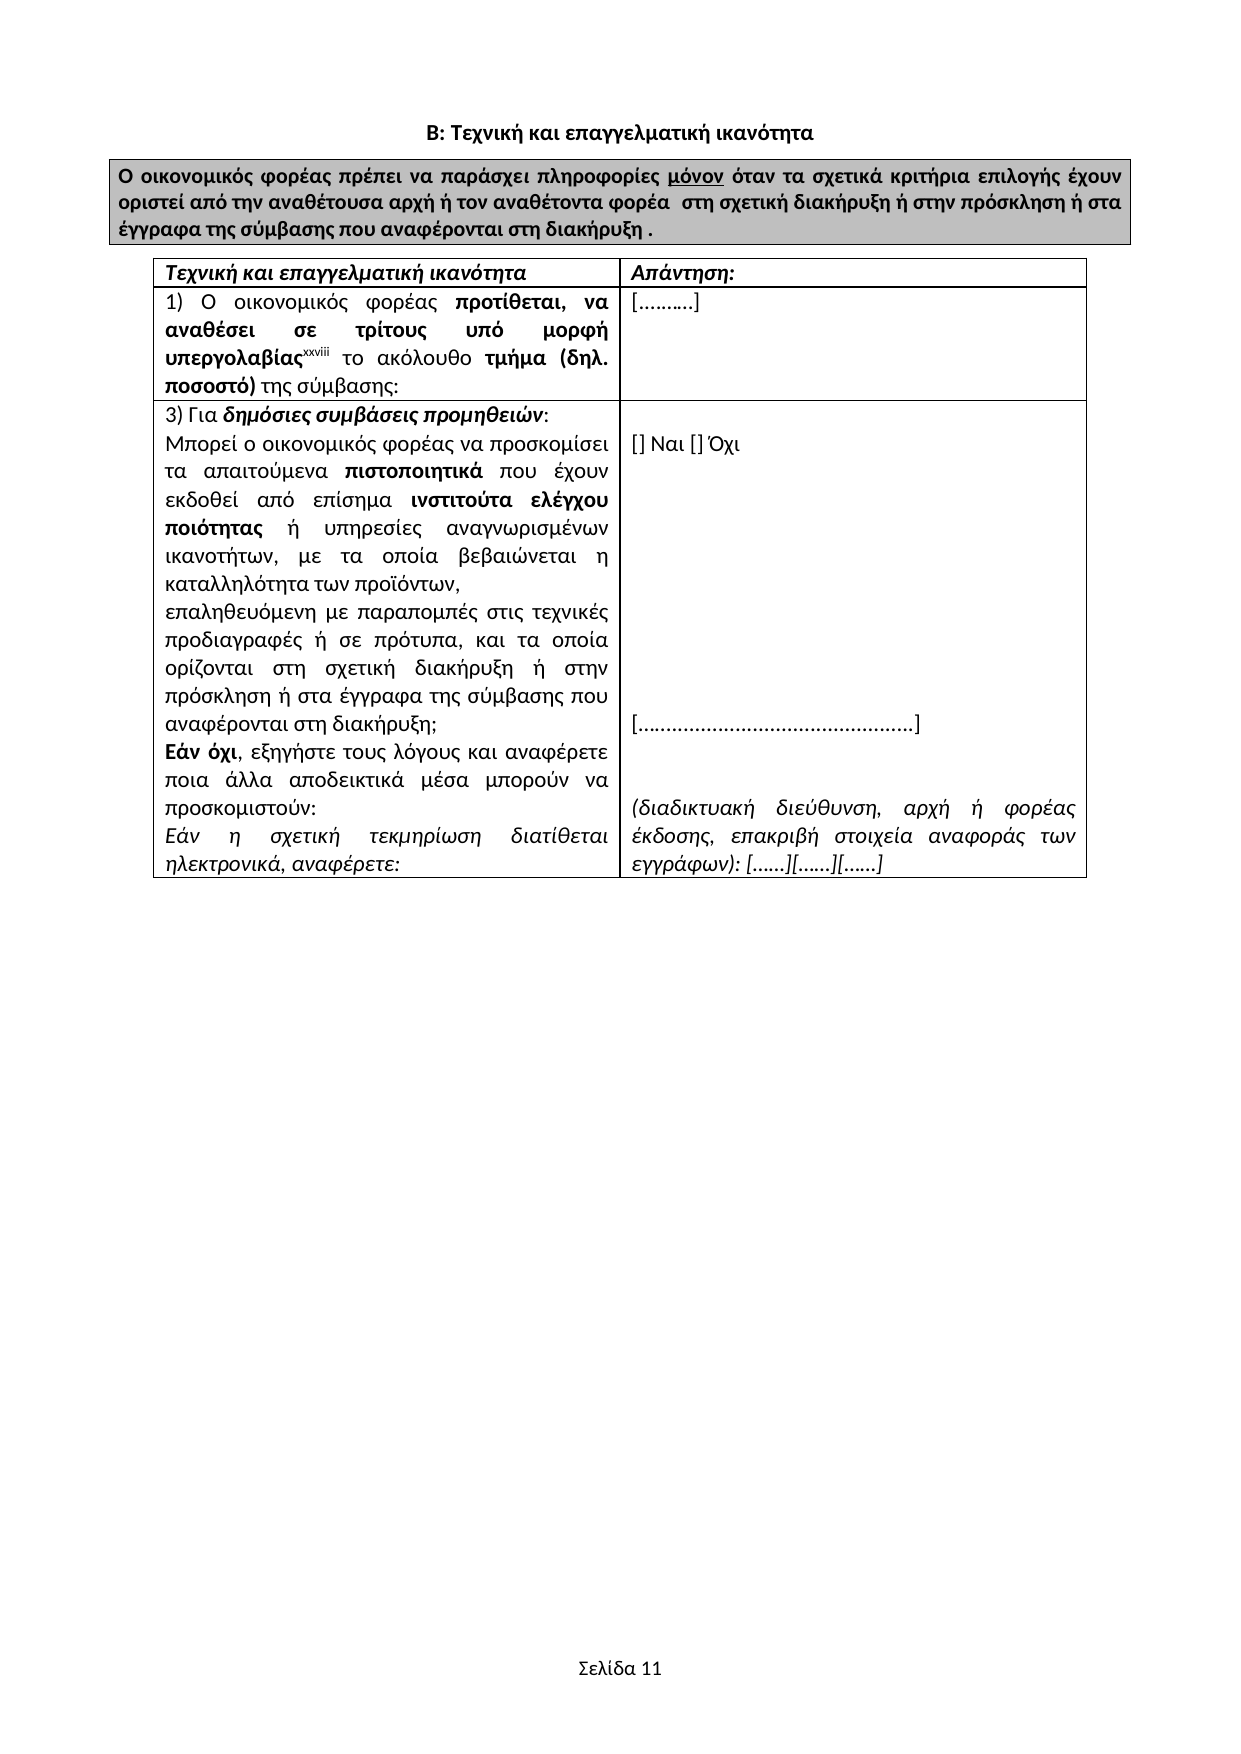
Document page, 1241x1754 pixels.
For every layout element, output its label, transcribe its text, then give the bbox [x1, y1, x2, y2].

table_cell 3) Για δημόσιες συμβάσεις προμηθειών: Μπορεί ο οικονομικός φορέας να προσκομίσει τα απαιτούμενα πιστοποιητικά που έχουν εκδοθεί από επίσημα ινστιτούτα ελέγχου ποιότητας ή υπηρεσίες αναγνωρισμένων ικανοτήτων, με τα οποία βεβαιώνεται η καταλληλότητα των προϊόντων, επαληθευόμενη με παραπομπές στις τεχνικές προδιαγραφές ή σε πρότυπα, και τα οποία ορίζονται στη σχετική διακήρυξη ή στην πρόσκληση ή στα έγγραφα της σύμβασης που αναφέρονται στη διακήρυξη; Εάν όχι, εξηγήστε τους λόγους και αναφέρετε ποια άλλα αποδεικτικά μέσα μπορούν να προσκομιστούν: Εάν η σχετική τεκμηρίωση διατίθεται ηλεκτρονικά, αναφέρετε: [154, 401, 619, 877]
table_header Απάντηση: [621, 259, 1086, 286]
table_cell [....……] [621, 288, 1086, 399]
table_header Τεχνική και επαγγελματική ικανότητα [154, 259, 619, 286]
table_cell [] Ναι [] Όχι [….............................................] (διαδικτυακή διεύθυνση, αρχή ή φορέας έκδοσης, επακριβή στοιχεία αναφοράς των εγγράφων): [……][……][……] [621, 401, 1086, 877]
text Ο οικονομικός φορέας πρέπει να παράσχει πληροφορίες μόνον όταν τα σχετικά κριτήρια επιλογής έχουν οριστεί από την αναθέτουσα αρχή ή τον αναθέτοντα φορέα στη σχετική διακήρυξη ή στην πρόσκληση ή στα έγγραφα της σύμβασης που αναφέρονται στη διακήρυξη . [110, 160, 1130, 244]
table_cell 1) Ο οικονομικός φορέας προτίθεται, να αναθέσει σε τρίτους υπό μορφή υπεργολαβίας το ακόλουθο τμήμα (δηλ. ποσοστό) της σύμβασης: [154, 288, 619, 399]
text Β: Τεχνική και επαγγελματική ικανότητα [118, 118, 1122, 146]
